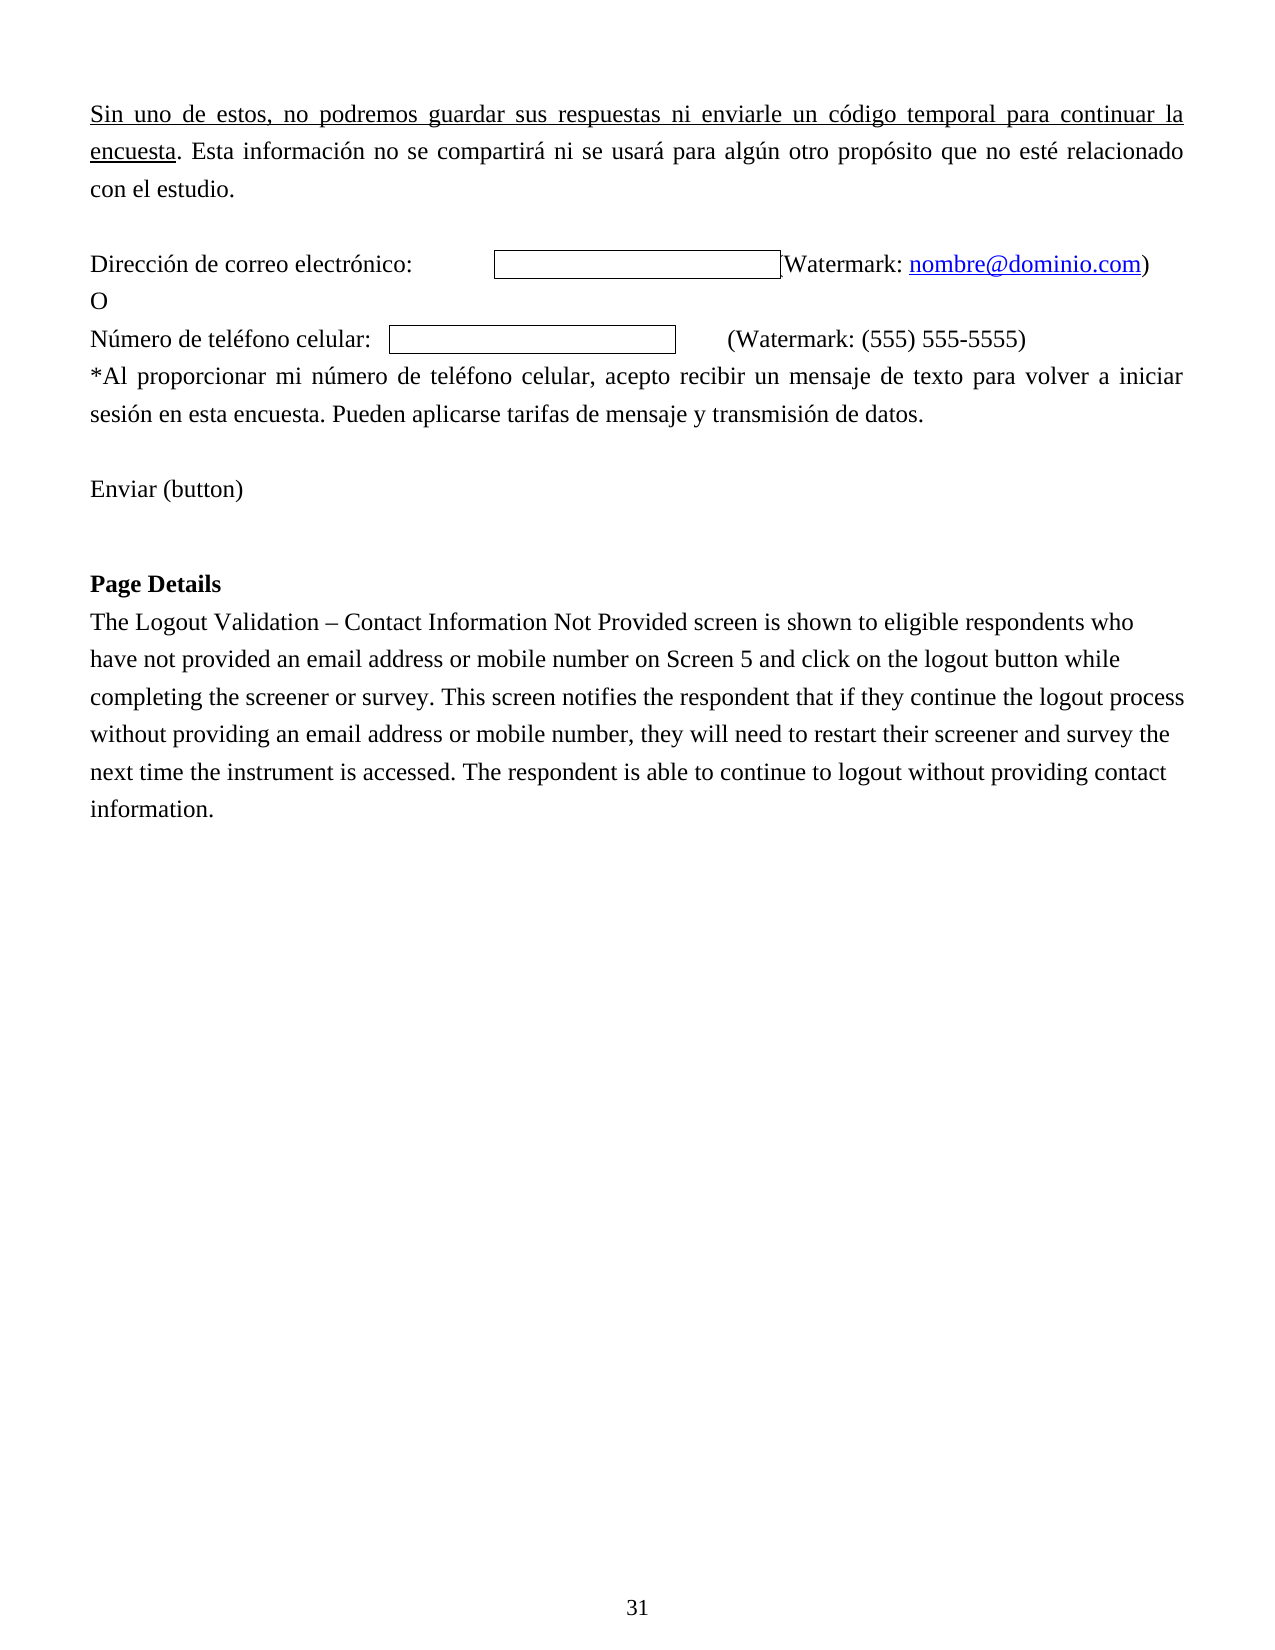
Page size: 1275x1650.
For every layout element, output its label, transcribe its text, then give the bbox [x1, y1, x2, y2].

subtitle Page Details [90, 561, 1185, 598]
text Número de teléfono celular: (Watermark: (555) 555-5555) [90, 315, 1185, 352]
text Dirección de correo electrónico: (Watermark: nombre@dominio.com) [90, 240, 1185, 277]
text O [90, 277, 1185, 315]
text *Al proporcionar mi número de teléfono celular, acepto recibir un mensaje de texto para volver a iniciar sesión en esta encuesta. Pueden aplicarse tarifas de mensaje y transmisión de datos. [90, 352, 1185, 427]
text Sin uno de estos, no podremos guardar sus respuestas ni enviarle un código temporal para continuar la encuesta. Esta información no se compartirá ni se usará para algún otro propósito que no esté relacionado con el estudio. [90, 90, 1185, 202]
text Enviar (button) [90, 465, 1185, 502]
text The Logout Validation – Contact Information Not Provided screen is shown to eligible respondents who have not provided an email address or mobile number on Screen 5 and click on the logout button while completing the screener or survey. This screen notifies the respondent that if they continue the logout process without providing an email address or mobile number, they will need to restart their screener and survey the next time the instrument is accessed. The respondent is able to continue to logout without providing contact information. [90, 598, 1185, 823]
